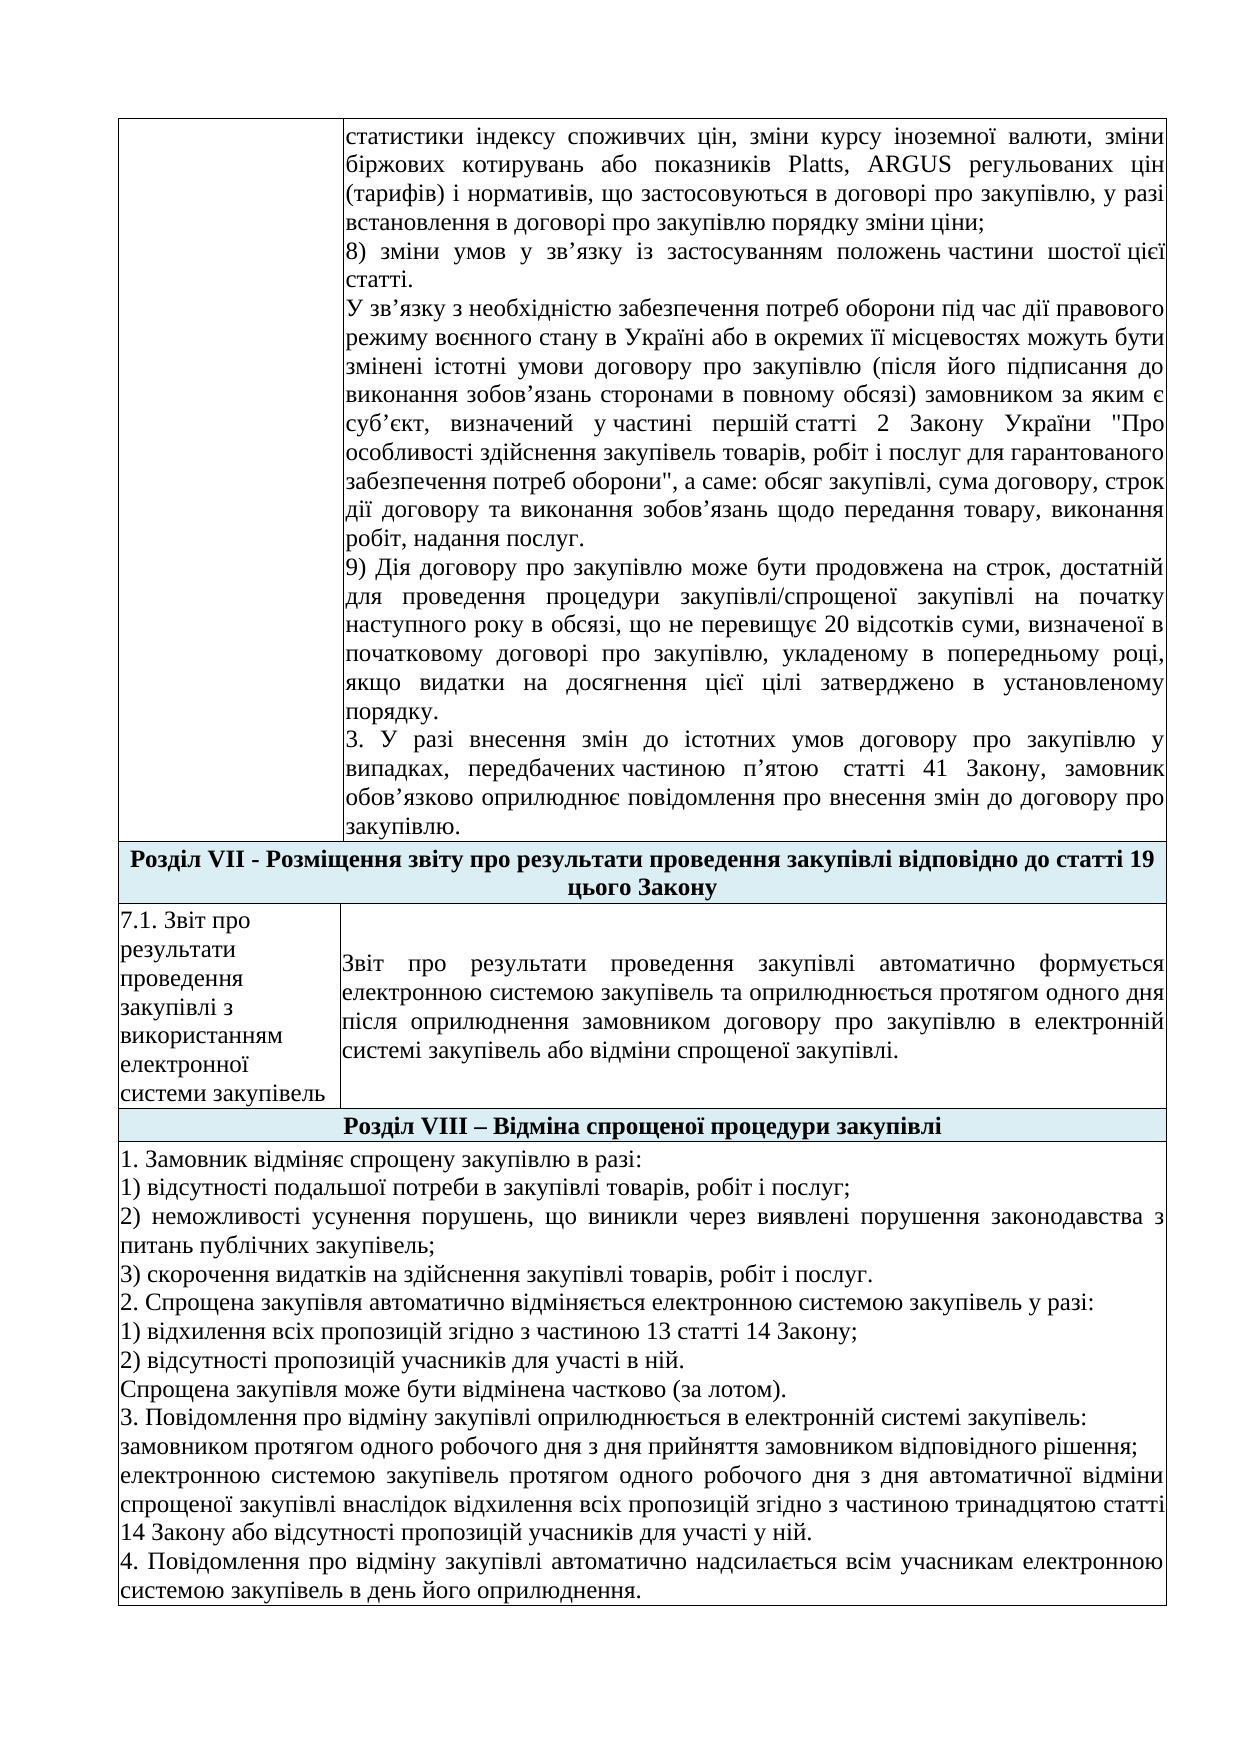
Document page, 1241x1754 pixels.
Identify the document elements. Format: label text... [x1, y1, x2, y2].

table_cell 1. Замовник відміняє спрощену закупівлю в разі: 1) відсутності подальшої потреби в закупівлі товарів, робіт і послуг; 2) неможливості усунення порушень, що виникли через виявлені порушення законодавства з питань публічних закупівель; 3) скорочення видатків на здійснення закупівлі товарів, робіт і послуг. 2. Спрощена закупівля автоматично відміняється електронною системою закупівель у разі: 1) відхилення всіх пропозицій згідно з частиною 13 статті 14 Закону; 2) відсутності пропозицій учасників для участі в ній. Спрощена закупівля може бути відмінена частково (за лотом). 3. Повідомлення про відміну закупівлі оприлюднюється в електронній системі закупівель: замовником протягом одного робочого дня з дня прийняття замовником відповідного рішення; електронною системою закупівель протягом одного робочого дня з дня автоматичної відміни спрощеної закупівлі внаслідок відхилення всіх пропозицій згідно з частиною тринадцятою статті 14 Закону або відсутності пропозицій учасників для участі у ній. 4. Повідомлення про відміну закупівлі автоматично надсилається всім учасникам електронною системою закупівель в день його оприлюднення. [119, 1142, 1166, 1605]
table_cell Розділ VIІІ – Відміна спрощеної процедури закупівлі [119, 1109, 1166, 1141]
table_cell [344, 119, 1166, 841]
table_cell 7.1. Звіт про результати проведення закупівлі з використанням електронної системи закупівель [119, 904, 340, 1108]
table_cell Звіт про результати проведення закупівлі автоматично формується електронною системою закупівель та оприлюднюється протягом одного дня після оприлюднення замовником договору про закупівлю в електронній системі закупівель або відміни спрощеної закупівлі. [341, 904, 1166, 1108]
table_cell Розділ VIІ - Розміщення звіту про результати проведення закупівлі відповідно до статті 19 цього Закону [119, 842, 1166, 903]
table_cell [119, 119, 343, 841]
